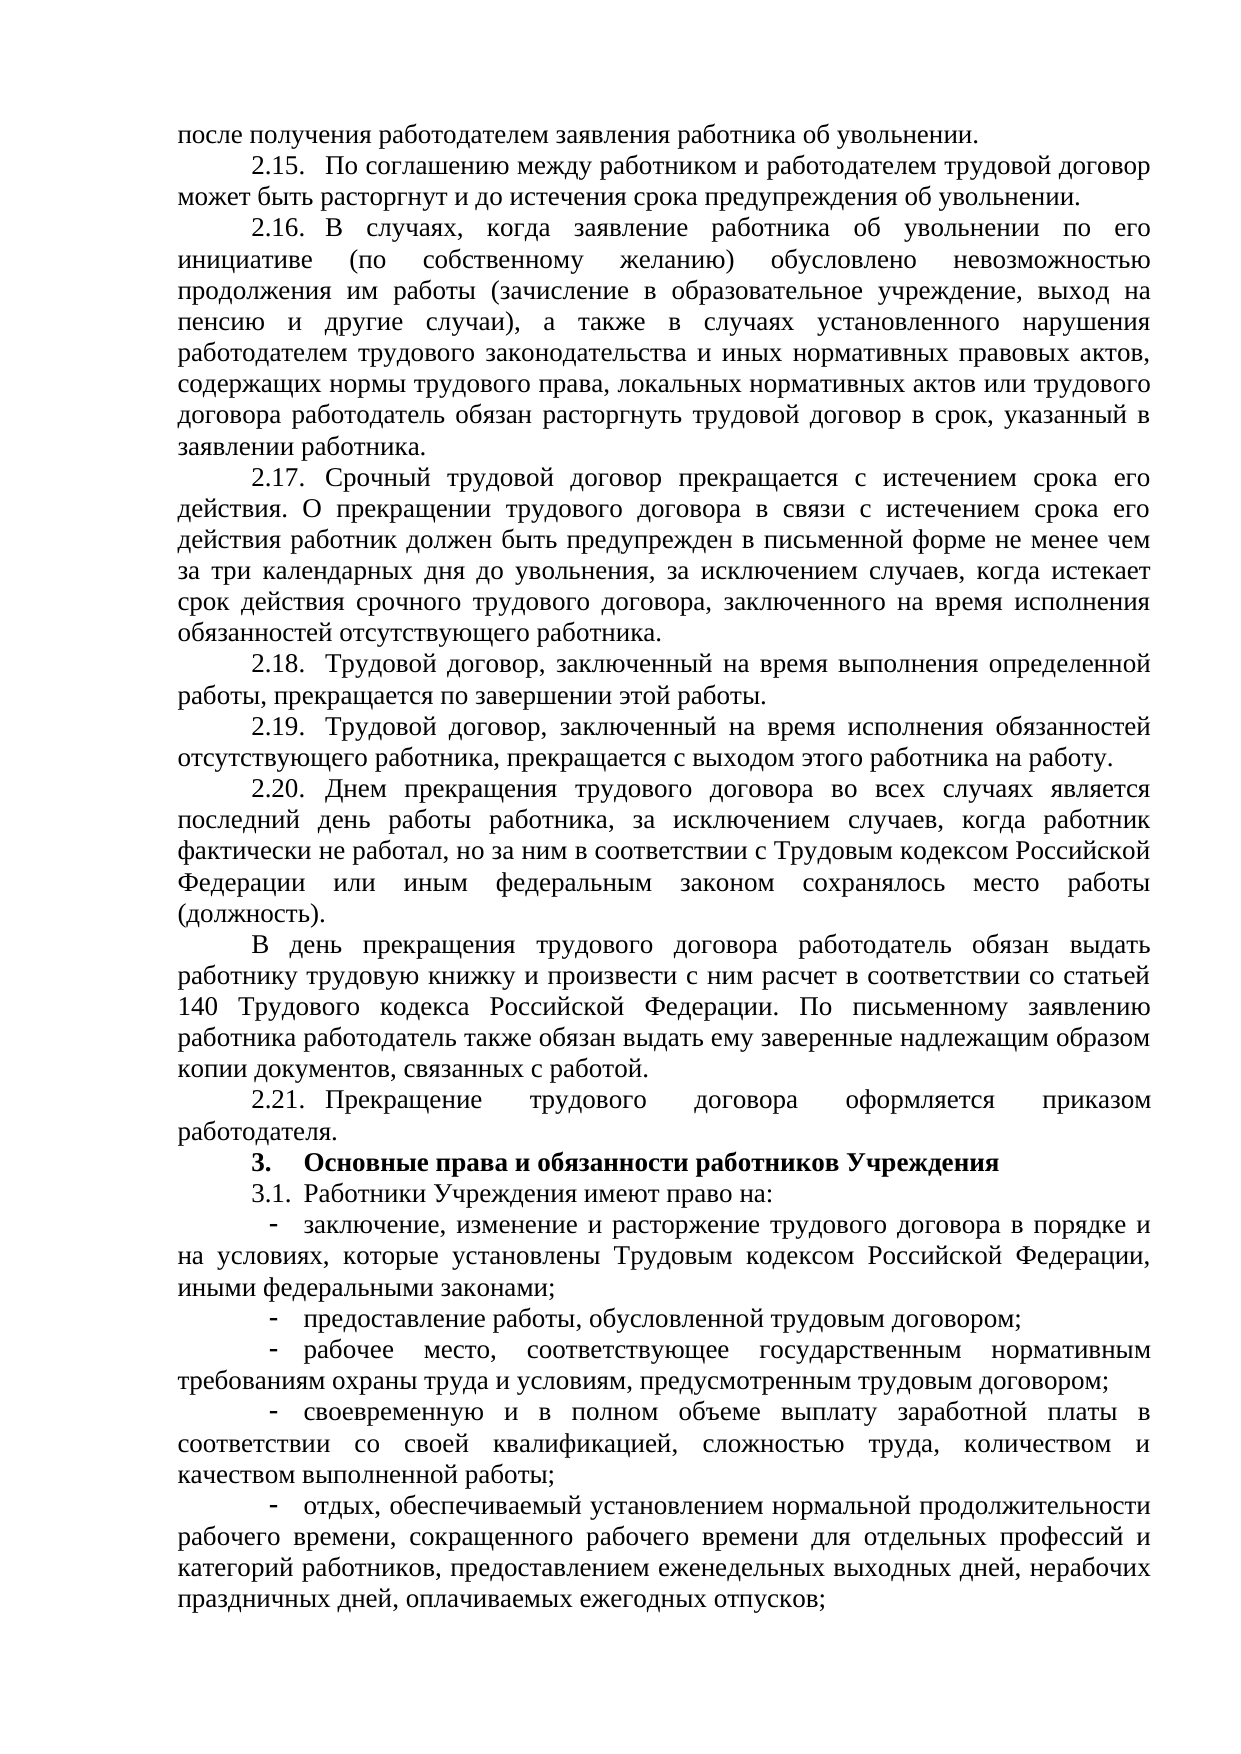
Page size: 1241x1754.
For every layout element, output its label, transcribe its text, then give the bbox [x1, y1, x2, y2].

list заключение, изменение и расторжение трудового договора в порядке и на условиях, которые установлены Трудовым кодексом Российской Федерации, иными федеральными законами; [177, 1208, 1152, 1302]
list отдых, обеспечиваемый установлением нормальной продолжительности рабочего времени, сокращенного рабочего времени для отдельных профессий и категорий работников, предоставлением еженедельных выходных дней, нерабочих праздничных дней, оплачиваемых ежегодных отпусков; [177, 1489, 1152, 1614]
list Работники Учреждения имеют право на: [177, 1177, 1152, 1208]
list Срочный трудовой договор прекращается с истечением срока его действия. О прекращении трудового договора в связи с истечением срока его действия работник должен быть предупрежден в письменной форме не менее чем за три календарных дня до увольнения, за исключением случаев, когда истекает срок действия срочного трудового договора, заключенного на время исполнения обязанностей отсутствующего работника. [177, 461, 1152, 648]
list своевременную и в полном объеме выплату заработной платы в соответствии со своей квалификацией, сложностью труда, количеством и качеством выполненной работы; [177, 1395, 1152, 1489]
list Днем прекращения трудового договора во всех случаях является последний день работы работника, за исключением случаев, когда работник фактически не работал, но за ним в соответствии с Трудовым кодексом Российской Федерации или иным федеральным законом сохранялось место работы (должность). [177, 772, 1152, 928]
text В день прекращения трудового договора работодатель обязан выдать работнику трудовую книжку и произвести с ним расчет в соответствии со статьей 140 Трудового кодекса Российской Федерации. По письменному заявлению работника работодатель также обязан выдать ему заверенные надлежащим образом копии документов, связанных с работой. [177, 928, 1152, 1084]
list Трудовой договор, заключенный на время исполнения обязанностей отсутствующего работника, прекращается с выходом этого работника на работу. [177, 710, 1152, 772]
list Трудовой договор, заключенный на время выполнения определенной работы, прекращается по завершении этой работы. [177, 648, 1152, 710]
list предоставление работы, обусловленной трудовым договором; [177, 1302, 1152, 1333]
list В случаях, когда заявление работника об увольнении по его инициативе (по собственному желанию) обусловлено невозможностью продолжения им работы (зачисление в образовательное учреждение, выход на пенсию и другие случаи), а также в случаях установленного нарушения работодателем трудового законодательства и иных нормативных правовых актов, содержащих нормы трудового права, локальных нормативных актов или трудового договора работодатель обязан расторгнуть трудовой договор в срок, указанный в заявлении работника. [177, 212, 1152, 461]
list Основные права и обязанности работников Учреждения [177, 1146, 1152, 1177]
list По соглашению между работником и работодателем трудовой договор может быть расторгнут и до истечения срока предупреждения об увольнении. [177, 149, 1152, 212]
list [177, 118, 1152, 149]
list Прекращение трудового договора оформляется приказом работодателя. [177, 1084, 1152, 1146]
list рабочее место, соответствующее государственным нормативным требованиям охраны труда и условиям, предусмотренным трудовым договором; [177, 1333, 1152, 1395]
